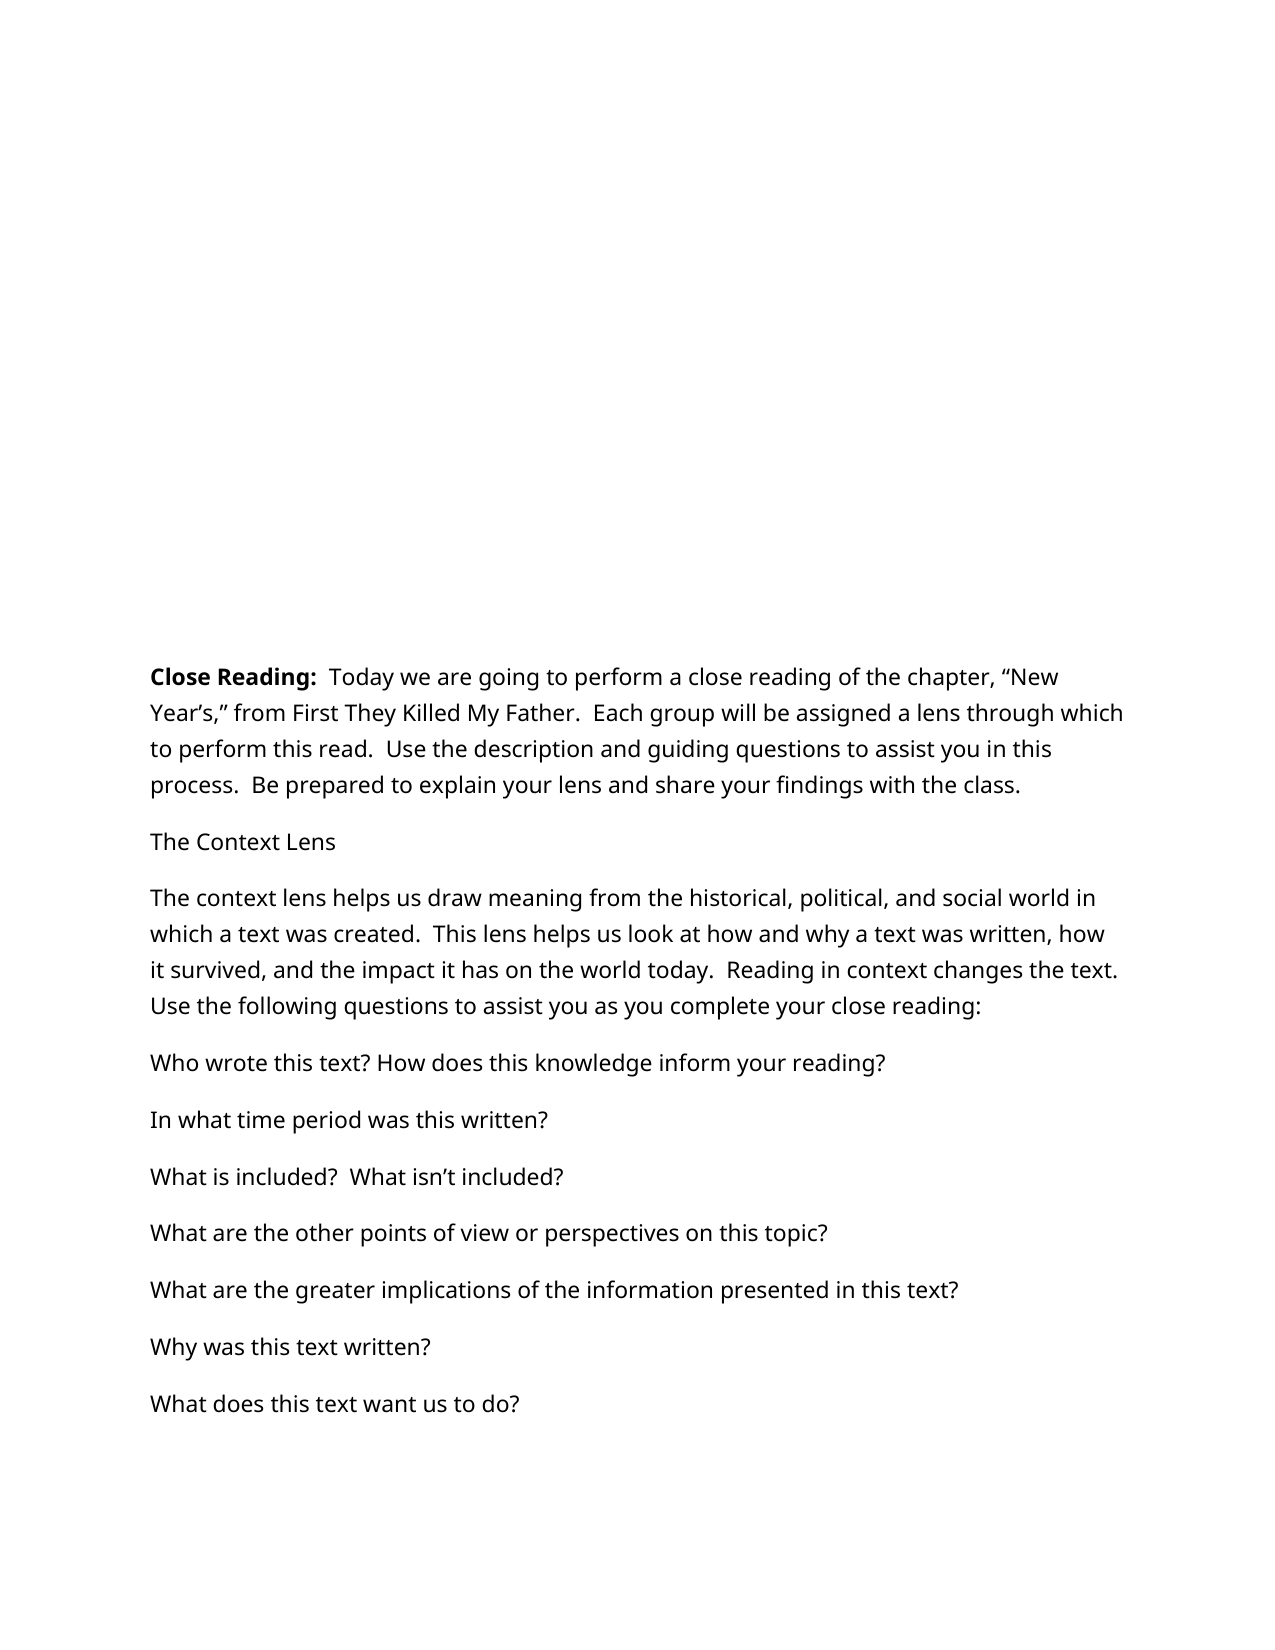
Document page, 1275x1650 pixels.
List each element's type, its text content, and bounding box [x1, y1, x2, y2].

text In what time period was this written? [150, 1104, 1125, 1135]
text What are the greater implications of the information presented in this text? [150, 1274, 1125, 1305]
text Who wrote this text? How does this knowledge inform your reading? [150, 1047, 1125, 1078]
text What does this text want us to do? [150, 1387, 1125, 1419]
text What are the other points of view or perspectives on this topic? [150, 1217, 1125, 1248]
text Why was this text written? [150, 1331, 1125, 1362]
text The context lens helps us draw meaning from the historical, political, and social world in which a text was created. This lens helps us look at how and why a text was written, how it survived, and the impact it has on the world today. Reading in context changes the text. Use the following questions to assist you as you complete your close reading: [150, 882, 1125, 1021]
text What is included? What isn’t included? [150, 1160, 1125, 1192]
text The Context Lens [150, 826, 1125, 857]
text Close Reading: Today we are going to perform a close reading of the chapter, “New Year’s,” from First They Killed My Father. Each group will be assigned a lens through which to perform this read. Use the description and guiding questions to assist you in this process. Be prepared to explain your lens and share your findings with the class. [150, 661, 1125, 800]
